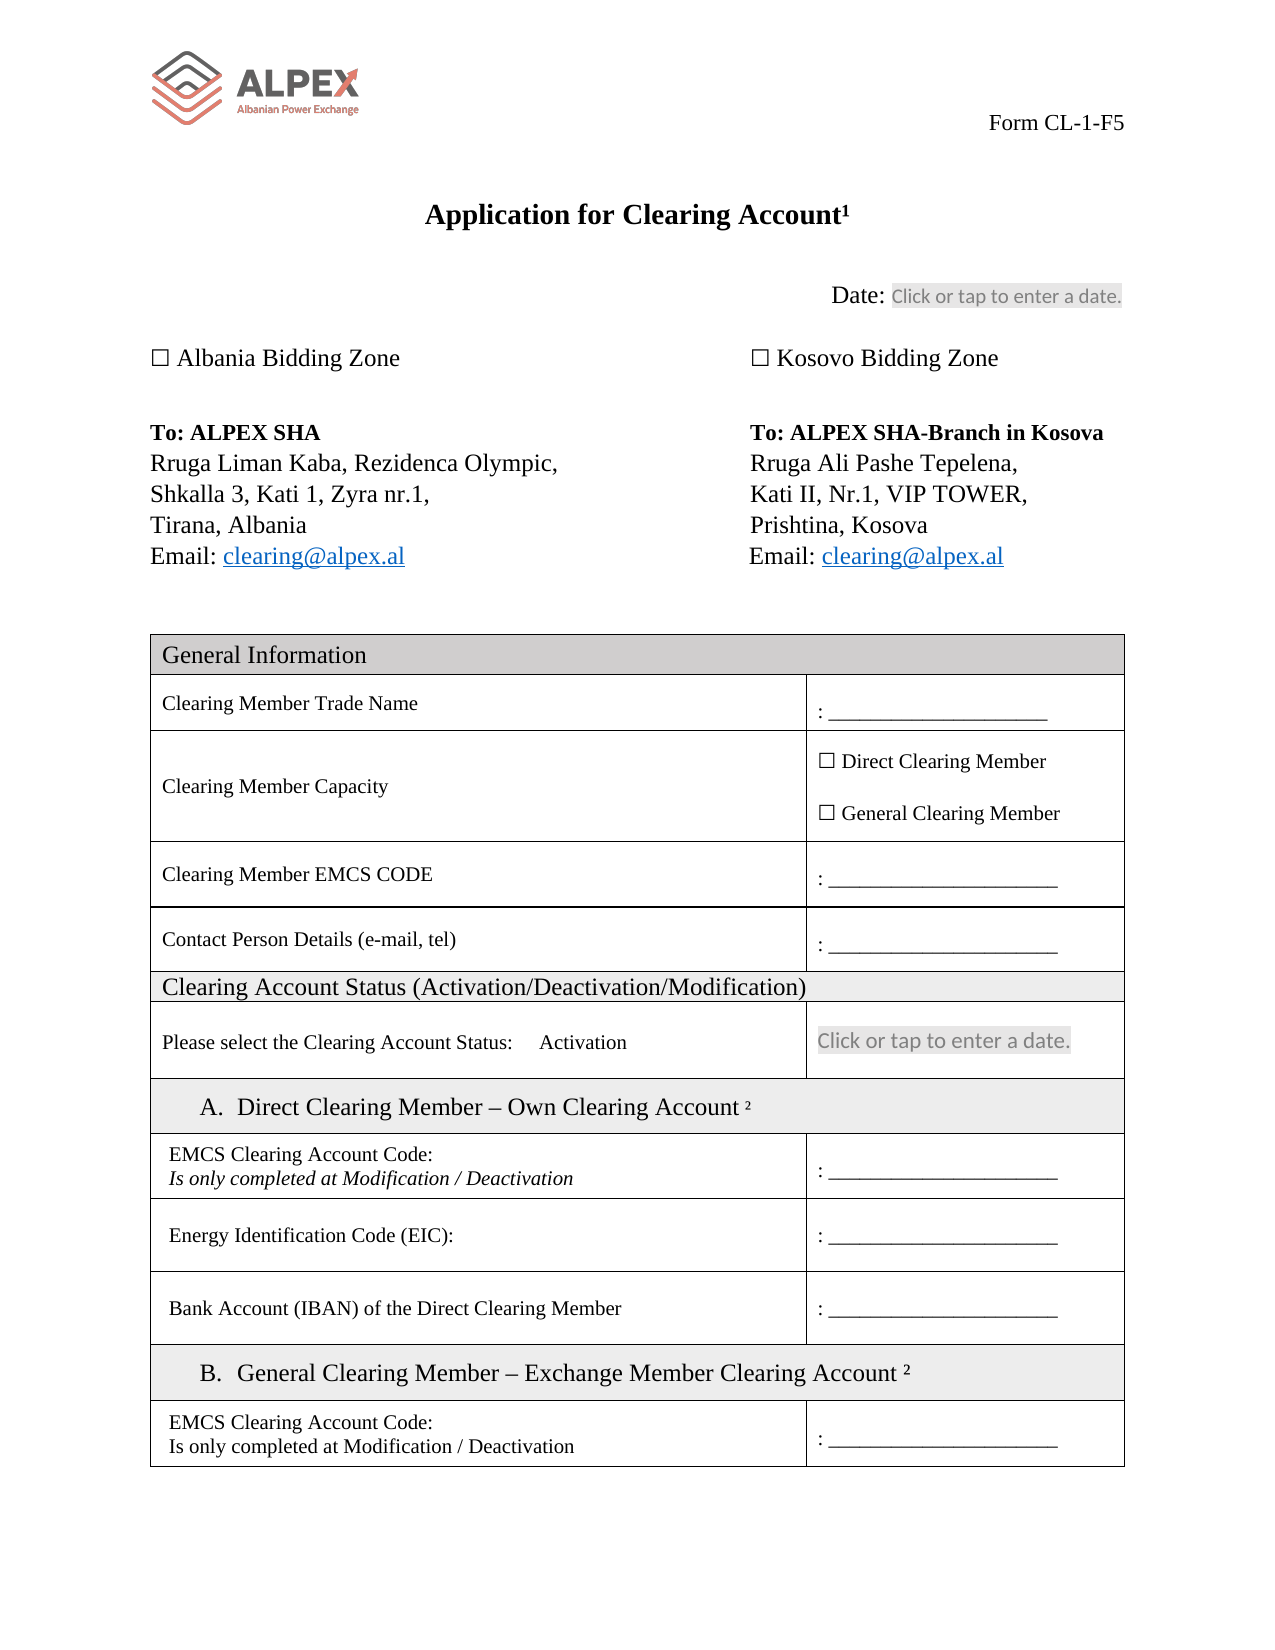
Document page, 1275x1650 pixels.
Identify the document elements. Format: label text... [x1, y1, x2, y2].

table_cell Direct Clearing Member General Clearing Member [807, 731, 1124, 841]
table_cell Clearing Member Trade Name [151, 675, 806, 730]
table_cell : ______________________ [807, 1134, 1124, 1198]
text Shkalla 3, Kati 1, Zyra nr.1, Kati II, Nr.1, VIP TOWER, [150, 479, 1125, 508]
table_cell : ______________________ [807, 1199, 1124, 1271]
text Tirana, Albania Prishtina, Kosova [150, 510, 1125, 539]
table_header General Information [151, 635, 1124, 674]
table_cell : ______________________ [807, 1272, 1124, 1344]
table_cell Clearing Account Status (Activation/Deactivation/Modification) [151, 972, 1124, 1001]
table_cell EMCS Clearing Account Code: Is only completed at Modification / Deactivation [151, 1401, 806, 1466]
text To: ALPEX SHA To: ALPEX SHA-Branch in Kosova [150, 419, 1125, 446]
text Application for Clearing Account¹ [150, 197, 1125, 230]
text Email: clearing@alpex.al Email: clearing@alpex.al [150, 541, 1125, 570]
table_cell Contact Person Details (e-mail, tel) [151, 908, 806, 971]
table_cell Please select the Clearing Account Status: [151, 1002, 806, 1078]
text Date: [675, 280, 1125, 309]
text Albania Bidding Zone Kosovo Bidding Zone [150, 342, 1125, 373]
table_cell Energy Identification Code (EIC): [151, 1199, 806, 1271]
text Rruga Liman Kaba, Rezidenca Olympic, Rruga Ali Pashe Tepelena, [150, 448, 1125, 477]
table_cell : _____________________ [807, 675, 1124, 730]
table_cell : ______________________ [807, 842, 1124, 906]
table_cell [807, 1002, 1124, 1078]
table_cell General Clearing Member – Exchange Member Clearing Account ² [151, 1345, 1124, 1400]
table_cell EMCS Clearing Account Code: Is only completed at Modification / Deactivation [151, 1134, 806, 1198]
table_cell Clearing Member Capacity [151, 731, 806, 841]
table_cell Clearing Member EMCS CODE [151, 842, 806, 906]
picture [150, 46, 382, 131]
table_cell : ______________________ [807, 908, 1124, 971]
table_cell Bank Account (IBAN) of the Direct Clearing Member [151, 1272, 806, 1344]
table_cell Direct Clearing Member – Own Clearing Account ² [151, 1079, 1124, 1133]
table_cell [807, 1401, 1124, 1466]
